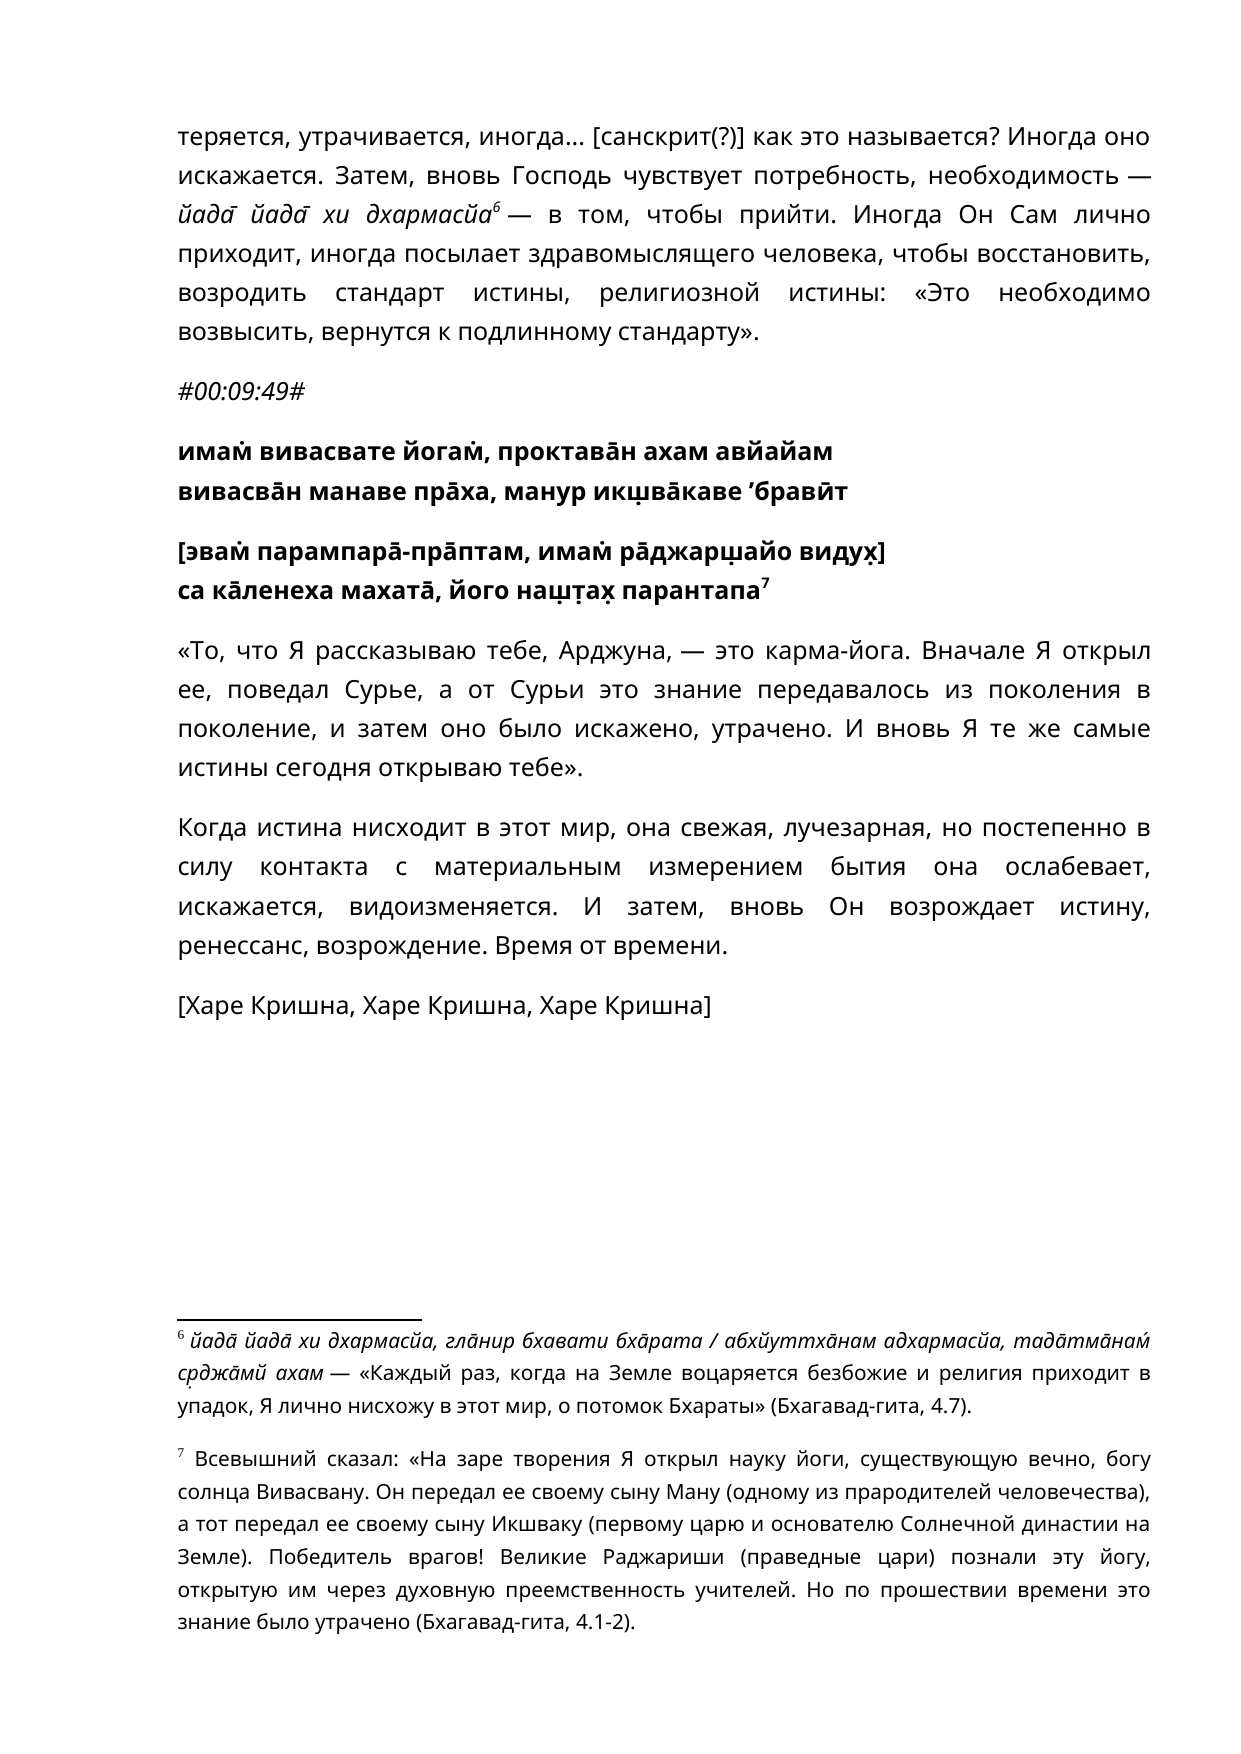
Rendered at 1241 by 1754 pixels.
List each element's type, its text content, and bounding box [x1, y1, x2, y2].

text #00:09:49# [177, 374, 1152, 408]
text Когда истина нисходит в этот мир, она свежая, лучезарная, но постепенно в силу контакта с материальным измерением бытия она ослабевает, искажается, видоизменяется. И затем, вновь Он возрождает истину, ренессанс, возрождение. Время от времени. [177, 810, 1152, 961]
text [эвам̇ парампара̄-пра̄птам, имам̇ ра̄джарш̣айо видух̣] са ка̄ленеха махата̄, його наш̣т̣ах̣ парантапа [177, 533, 1152, 606]
text [Харе Кришна, Харе Кришна, Харе Кришна] [177, 987, 1152, 1021]
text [177, 118, 1152, 348]
text имам̇ вивасвате йогам̇, проктава̄н ахам авйайам вивасва̄н манаве пра̄ха, манур икш̣ва̄каве ’бравӣт [177, 434, 1152, 507]
text «То, что Я рассказываю тебе, Арджуна, — это карма-йога. Вначале Я открыл ее, поведал Сурье, а от Сурьи это знание передавалось из поколения в поколение, и затем оно было искажено, утрачено. И вновь Я те же самые истины сегодня открываю тебе». [177, 632, 1152, 784]
